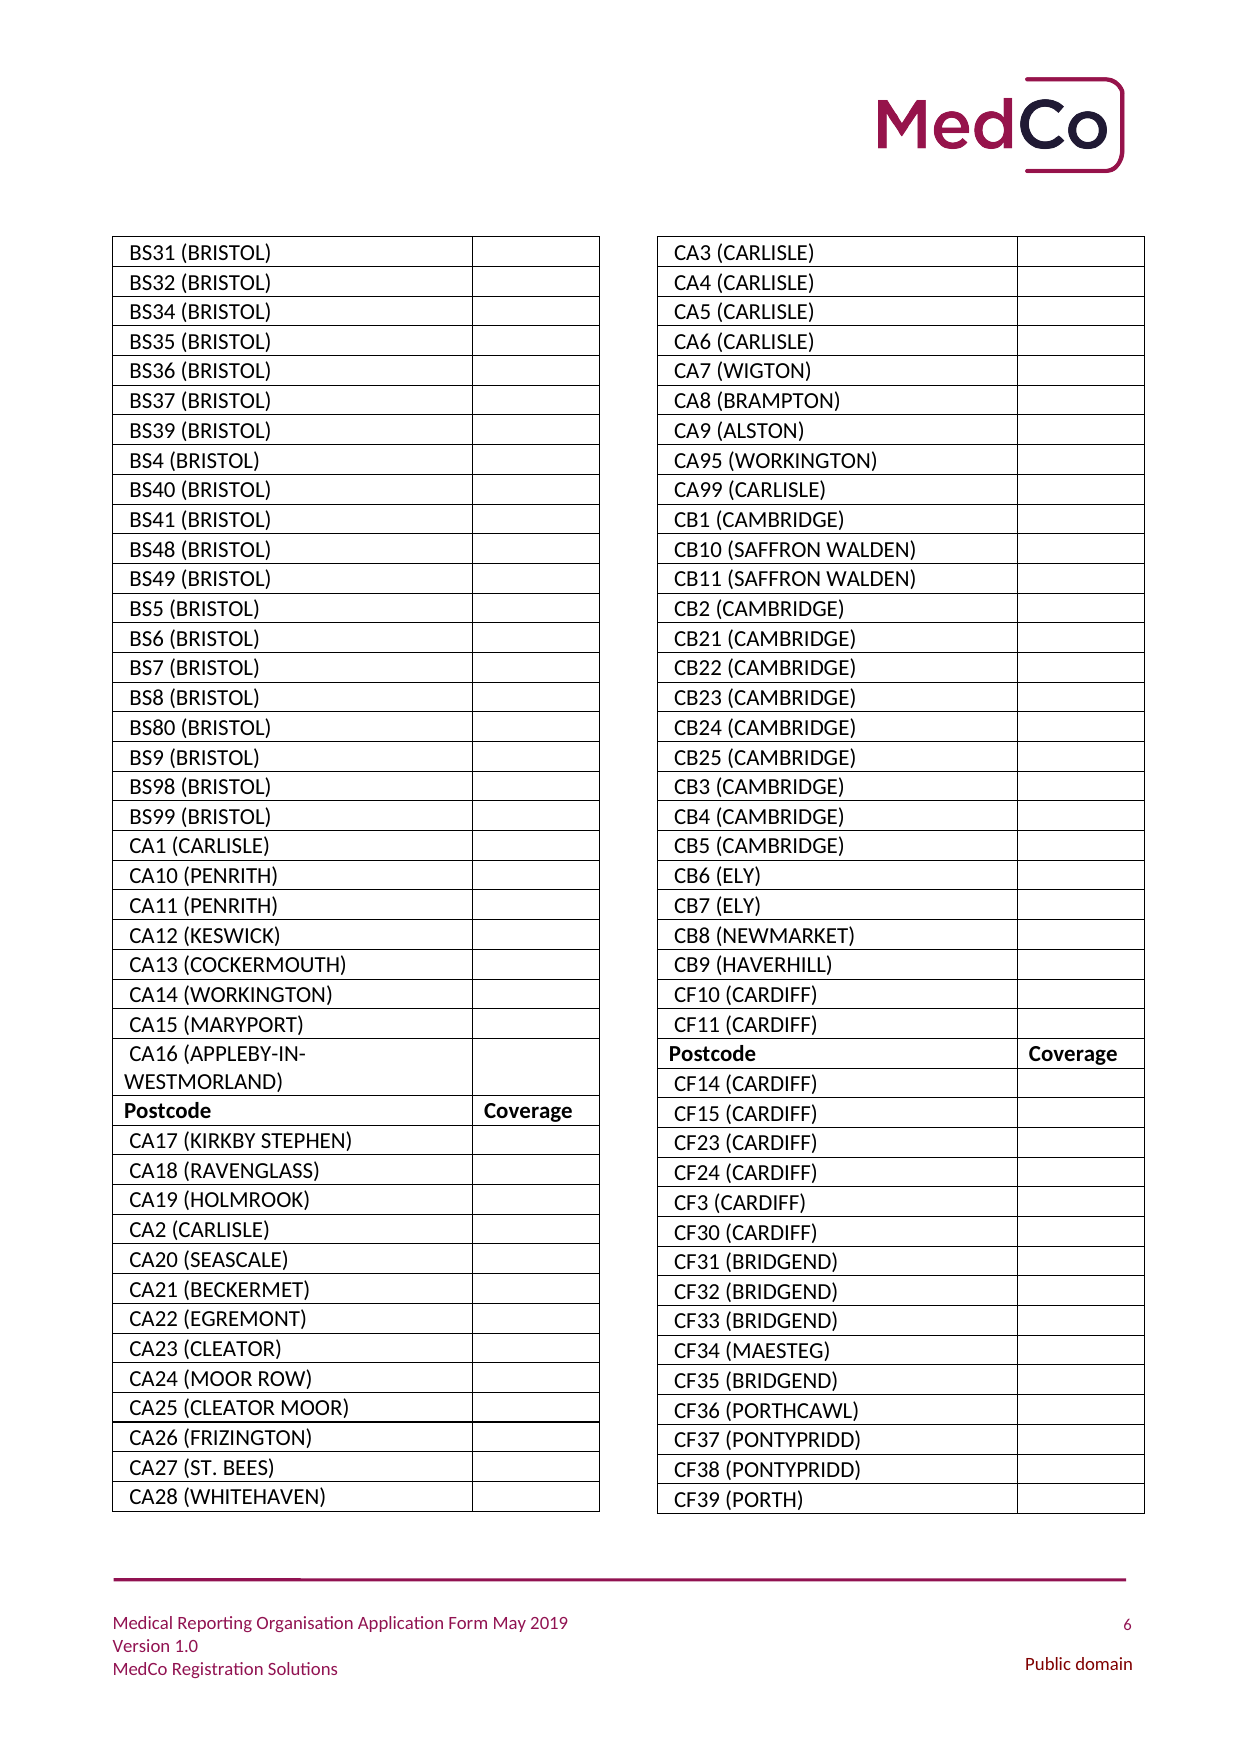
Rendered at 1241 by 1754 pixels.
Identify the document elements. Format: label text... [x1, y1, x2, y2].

table_cell CB4 (CAMBRIDGE) [658, 801, 1017, 830]
table_cell CA3 (CARLISLE) [658, 237, 1017, 266]
table_cell [1018, 267, 1144, 296]
table_cell CF3 (CARDIFF) [658, 1187, 1017, 1216]
table_cell [473, 623, 599, 652]
table_cell [1018, 1187, 1144, 1216]
table_cell CB23 (CAMBRIDGE) [658, 683, 1017, 711]
table_cell [473, 801, 599, 830]
table_cell BS32 (BRISTOL) [113, 267, 472, 296]
table_cell BS5 (BRISTOL) [113, 594, 472, 622]
table_cell [1018, 1425, 1144, 1453]
table_cell CA13 (COCKERMOUTH) [113, 950, 472, 978]
table_cell [1018, 1365, 1144, 1394]
table_cell [1018, 1395, 1144, 1424]
table_cell CA14 (WORKINGTON) [113, 980, 472, 1008]
table_cell CF34 (MAESTEG) [658, 1336, 1017, 1364]
table_cell [473, 1126, 599, 1154]
table_cell [473, 1009, 599, 1038]
table_cell BS80 (BRISTOL) [113, 712, 472, 741]
table_cell BS4 (BRISTOL) [113, 445, 472, 474]
table_cell [1018, 1276, 1144, 1305]
table_cell [473, 386, 599, 414]
table_cell CB8 (NEWMARKET) [658, 920, 1017, 949]
table_cell [1018, 861, 1144, 889]
table_cell CA26 (FRIZINGTON) [113, 1423, 472, 1451]
table_cell CA21 (BECKERMET) [113, 1274, 472, 1303]
table_cell Postcode [113, 1096, 472, 1124]
table_cell CF36 (PORTHCAWL) [658, 1395, 1017, 1424]
table_cell [473, 415, 599, 444]
table_cell CA7 (WIGTON) [658, 356, 1017, 385]
table_cell [473, 1423, 599, 1451]
table_cell [473, 1244, 599, 1273]
table_cell [1018, 623, 1144, 652]
table_cell [473, 594, 599, 622]
table_cell [473, 445, 599, 474]
table_cell CA9 (ALSTON) [658, 415, 1017, 444]
table_cell BS39 (BRISTOL) [113, 415, 472, 444]
table_cell [473, 326, 599, 355]
table_cell BS9 (BRISTOL) [113, 742, 472, 771]
table_cell BS31 (BRISTOL) [113, 237, 472, 266]
table_cell CA27 (ST. BEES) [113, 1452, 472, 1481]
table_cell CA23 (CLEATOR) [113, 1334, 472, 1362]
table_cell [473, 356, 599, 385]
table_cell [1018, 1158, 1144, 1186]
table_cell CA8 (BRAMPTON) [658, 386, 1017, 414]
table_cell [473, 1393, 599, 1421]
table_cell CF31 (BRIDGEND) [658, 1247, 1017, 1275]
table_cell [1018, 1484, 1144, 1513]
table_cell BS40 (BRISTOL) [113, 475, 472, 503]
table_cell CF14 (CARDIFF) [658, 1069, 1017, 1097]
table_cell CA6 (CARLISLE) [658, 326, 1017, 355]
table_cell CA19 (HOLMROOK) [113, 1185, 472, 1214]
table_cell Coverage [473, 1096, 599, 1124]
table_cell [473, 1452, 599, 1481]
table_cell CF24 (CARDIFF) [658, 1158, 1017, 1186]
table_cell BS7 (BRISTOL) [113, 653, 472, 682]
table_cell [473, 505, 599, 533]
table_cell CF38 (PONTYPRIDD) [658, 1455, 1017, 1483]
table_cell CA12 (KESWICK) [113, 920, 472, 949]
table_cell CA2 (CARLISLE) [113, 1215, 472, 1243]
table_cell BS36 (BRISTOL) [113, 356, 472, 385]
table_cell CB21 (CAMBRIDGE) [658, 623, 1017, 652]
table_cell [1018, 920, 1144, 949]
table_cell CA20 (SEASCALE) [113, 1244, 472, 1273]
table_cell BS6 (BRISTOL) [113, 623, 472, 652]
table_cell BS98 (BRISTOL) [113, 772, 472, 800]
table_cell [473, 890, 599, 919]
table_cell [1018, 505, 1144, 533]
table_cell [473, 267, 599, 296]
table_cell [473, 1304, 599, 1332]
table_cell BS48 (BRISTOL) [113, 534, 472, 563]
table_cell CB2 (CAMBRIDGE) [658, 594, 1017, 622]
table_cell CF39 (PORTH) [658, 1484, 1017, 1513]
table_cell [1018, 1128, 1144, 1157]
table_cell CF23 (CARDIFF) [658, 1128, 1017, 1157]
table_cell CA16 (APPLEBY-IN-WESTMORLAND) [113, 1039, 472, 1095]
table_cell CA1 (CARLISLE) [113, 831, 472, 860]
table_cell [1018, 326, 1144, 355]
table_cell CA28 (WHITEHAVEN) [113, 1482, 472, 1511]
table_cell CB6 (ELY) [658, 861, 1017, 889]
table_cell CB24 (CAMBRIDGE) [658, 712, 1017, 741]
table_cell [1018, 415, 1144, 444]
table_cell [1018, 1247, 1144, 1275]
table_cell BS41 (BRISTOL) [113, 505, 472, 533]
table_cell BS35 (BRISTOL) [113, 326, 472, 355]
table_cell CA10 (PENRITH) [113, 861, 472, 889]
table_cell [1018, 742, 1144, 771]
table_cell [473, 772, 599, 800]
table_cell [1018, 1217, 1144, 1246]
table_cell [473, 980, 599, 1008]
table_cell CA15 (MARYPORT) [113, 1009, 472, 1038]
table_cell CA4 (CARLISLE) [658, 267, 1017, 296]
table_cell [1018, 1306, 1144, 1335]
table_cell [1018, 980, 1144, 1008]
table_cell [473, 534, 599, 563]
table_cell CA22 (EGREMONT) [113, 1304, 472, 1332]
table_cell [473, 920, 599, 949]
table_cell CA5 (CARLISLE) [658, 297, 1017, 325]
table_cell [473, 950, 599, 978]
table_cell BS49 (BRISTOL) [113, 564, 472, 592]
table_cell [1018, 297, 1144, 325]
picture [874, 73, 1128, 178]
table_cell [473, 1334, 599, 1362]
table_cell [1018, 683, 1144, 711]
table_cell CF37 (PONTYPRIDD) [658, 1425, 1017, 1453]
table_cell CB9 (HAVERHILL) [658, 950, 1017, 978]
table_cell [473, 1363, 599, 1392]
table_cell [1018, 356, 1144, 385]
table_cell [473, 475, 599, 503]
table_cell CB1 (CAMBRIDGE) [658, 505, 1017, 533]
table_cell Coverage [1018, 1039, 1144, 1067]
table_cell [1018, 890, 1144, 919]
table_cell [1018, 950, 1144, 978]
table_cell CA99 (CARLISLE) [658, 475, 1017, 503]
table_cell [1018, 445, 1144, 474]
table_cell CF33 (BRIDGEND) [658, 1306, 1017, 1335]
table_cell CB5 (CAMBRIDGE) [658, 831, 1017, 860]
table_cell CA18 (RAVENGLASS) [113, 1155, 472, 1184]
table_cell [473, 1155, 599, 1184]
table_cell [473, 237, 599, 266]
table_cell CF32 (BRIDGEND) [658, 1276, 1017, 1305]
table_cell [1018, 386, 1144, 414]
table_cell [1018, 564, 1144, 592]
table_cell [473, 861, 599, 889]
table_cell CB11 (SAFFRON WALDEN) [658, 564, 1017, 592]
table_cell [1018, 772, 1144, 800]
table_cell CB3 (CAMBRIDGE) [658, 772, 1017, 800]
table_cell [473, 1185, 599, 1214]
table_cell [1018, 712, 1144, 741]
table_cell CA11 (PENRITH) [113, 890, 472, 919]
table_cell CB10 (SAFFRON WALDEN) [658, 534, 1017, 563]
table_cell [1018, 1069, 1144, 1097]
table_cell CA24 (MOOR ROW) [113, 1363, 472, 1392]
table_cell [473, 564, 599, 592]
table_cell [473, 1039, 599, 1095]
table_cell CF15 (CARDIFF) [658, 1098, 1017, 1127]
table_cell [1018, 1455, 1144, 1483]
table_cell BS34 (BRISTOL) [113, 297, 472, 325]
table_cell [473, 742, 599, 771]
table_cell BS8 (BRISTOL) [113, 683, 472, 711]
table_cell [1018, 1336, 1144, 1364]
table_cell [1018, 534, 1144, 563]
table_cell [1018, 475, 1144, 503]
table_cell CA95 (WORKINGTON) [658, 445, 1017, 474]
table_cell [473, 297, 599, 325]
table_cell [1018, 594, 1144, 622]
table_cell [473, 683, 599, 711]
table_cell CF35 (BRIDGEND) [658, 1365, 1017, 1394]
table_cell [473, 1482, 599, 1511]
table_cell CB25 (CAMBRIDGE) [658, 742, 1017, 771]
table_cell [1018, 831, 1144, 860]
table_cell CB22 (CAMBRIDGE) [658, 653, 1017, 682]
table_cell [473, 1274, 599, 1303]
table_cell [473, 712, 599, 741]
table_cell CB7 (ELY) [658, 890, 1017, 919]
table_cell [473, 1215, 599, 1243]
table_cell [473, 653, 599, 682]
table_cell CF11 (CARDIFF) [658, 1009, 1017, 1038]
table_cell [1018, 801, 1144, 830]
table_cell [1018, 1009, 1144, 1038]
table_cell CF10 (CARDIFF) [658, 980, 1017, 1008]
table_cell Postcode [658, 1039, 1017, 1067]
table_cell [1018, 237, 1144, 266]
table_cell [473, 831, 599, 860]
table_cell BS99 (BRISTOL) [113, 801, 472, 830]
table_cell [1018, 1098, 1144, 1127]
table_cell CA17 (KIRKBY STEPHEN) [113, 1126, 472, 1154]
table_cell [1018, 653, 1144, 682]
table_cell CF30 (CARDIFF) [658, 1217, 1017, 1246]
table_cell CA25 (CLEATOR MOOR) [113, 1393, 472, 1421]
table_cell BS37 (BRISTOL) [113, 386, 472, 414]
